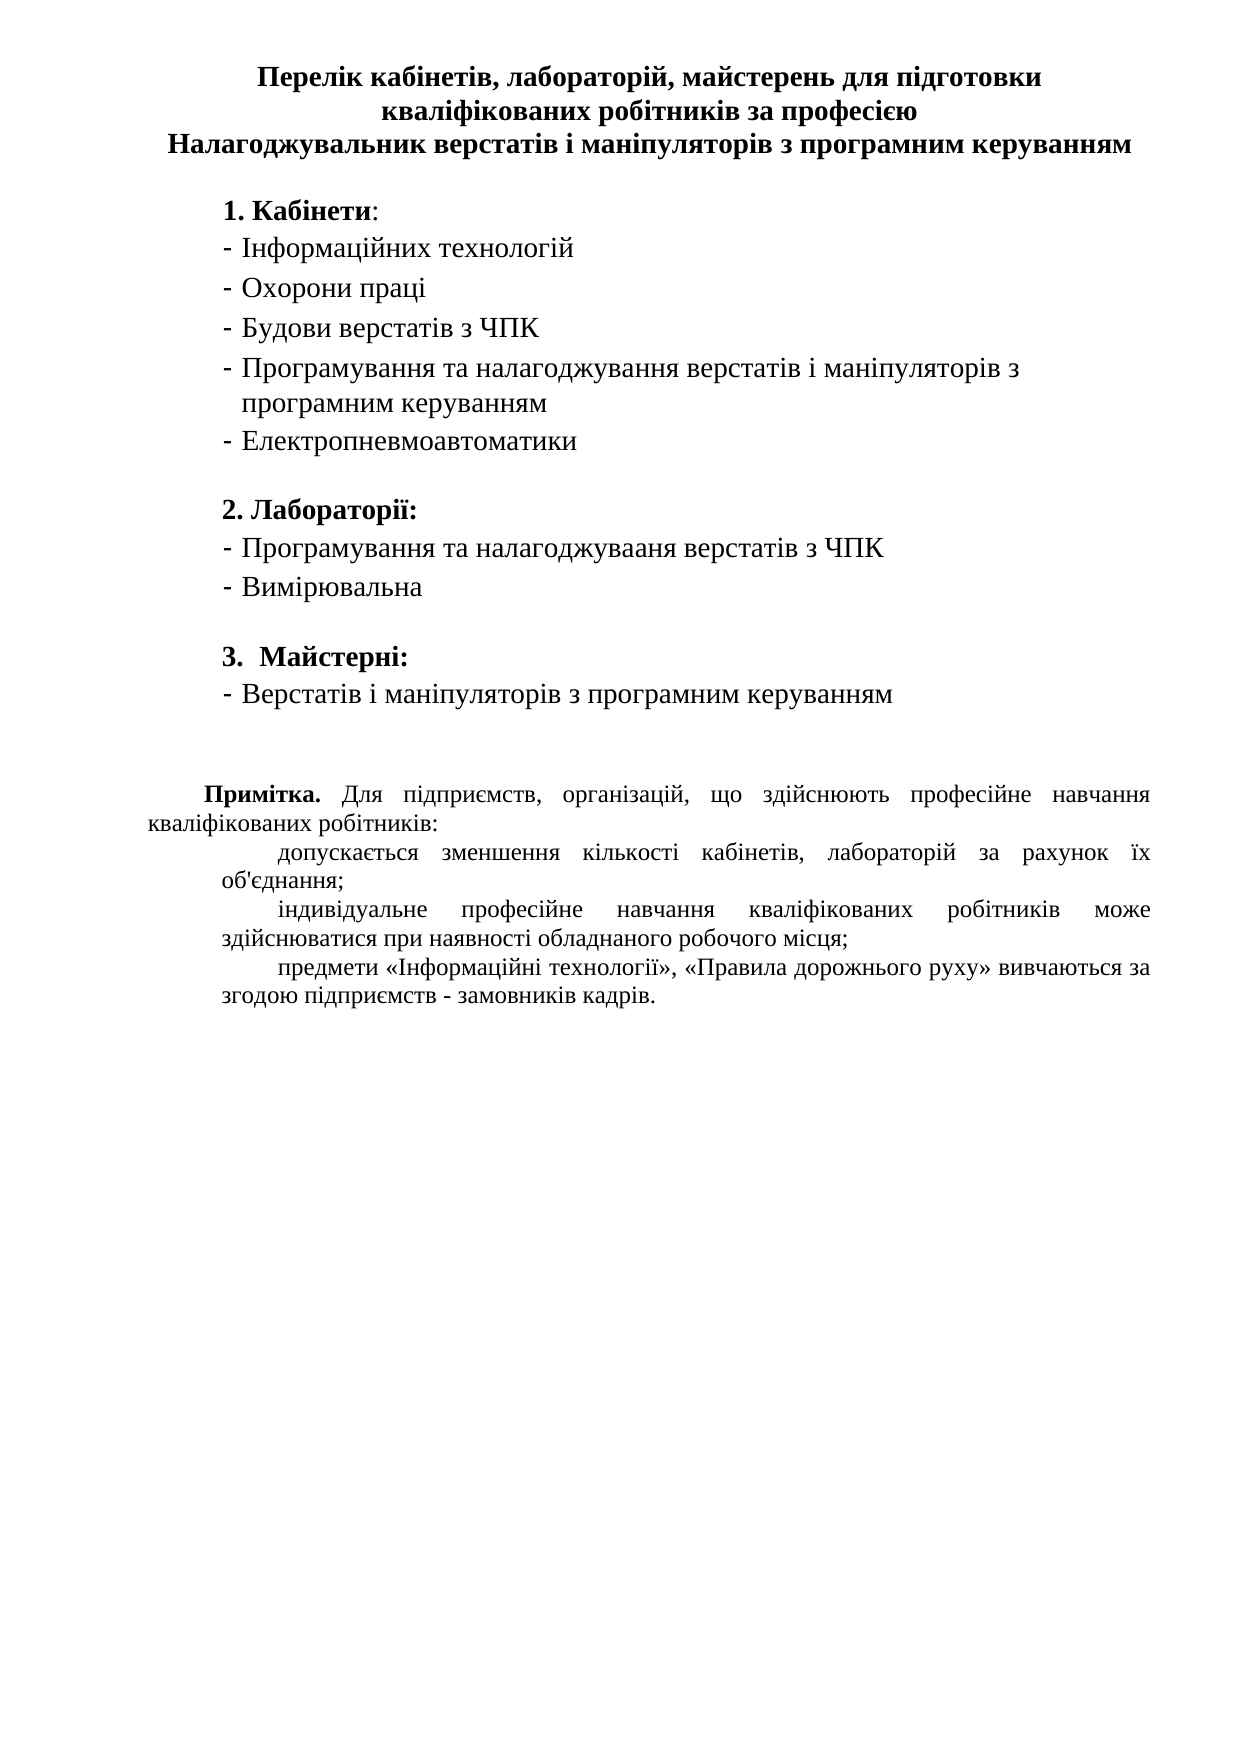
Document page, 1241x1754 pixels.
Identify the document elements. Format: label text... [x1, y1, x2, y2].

list Інформаційних технологій [223, 227, 1152, 266]
text 2. Лабораторії: [148, 492, 1152, 526]
text предмети «Інформаційні технології», «Правила дорожнього руху» вивчаються за згодою підприємств - замовників кадрів. [221, 952, 1152, 1009]
text Перелік кабінетів, лабораторій, майстерень для підготовки [148, 59, 1152, 93]
list Електропневмоавтоматики [223, 419, 1152, 459]
text Примітка. Для підприємств, організацій, що здійснюють професійне навчання кваліфікованих робітників: [148, 779, 1152, 837]
list Програмування та налагоджувааня верстатів з ЧПК [223, 526, 1152, 566]
list Будови верстатів з ЧПК [223, 306, 1152, 346]
list Верстатів і маніпуляторів з програмним керуванням [223, 672, 1152, 712]
text допускається зменшення кількості кабінетів, лабораторій за рахунок їх об'єднання; [221, 837, 1152, 894]
list Програмування та налагоджування верстатів і маніпуляторів з програмним керуванням [223, 346, 1152, 419]
list Вимірювальна [223, 566, 1152, 605]
list Охорони праці [223, 266, 1152, 306]
text 1. Кабінети: [148, 193, 1152, 227]
text кваліфікованих робітників за професією [148, 93, 1152, 126]
list Майстерні: [148, 639, 1152, 672]
text індивідуальне професійне навчання кваліфікованих робітників може здійснюватися при наявності обладнаного робочого місця; [221, 894, 1152, 952]
text Налагоджувальник верстатів і маніпуляторів з програмним керуванням [148, 126, 1152, 160]
